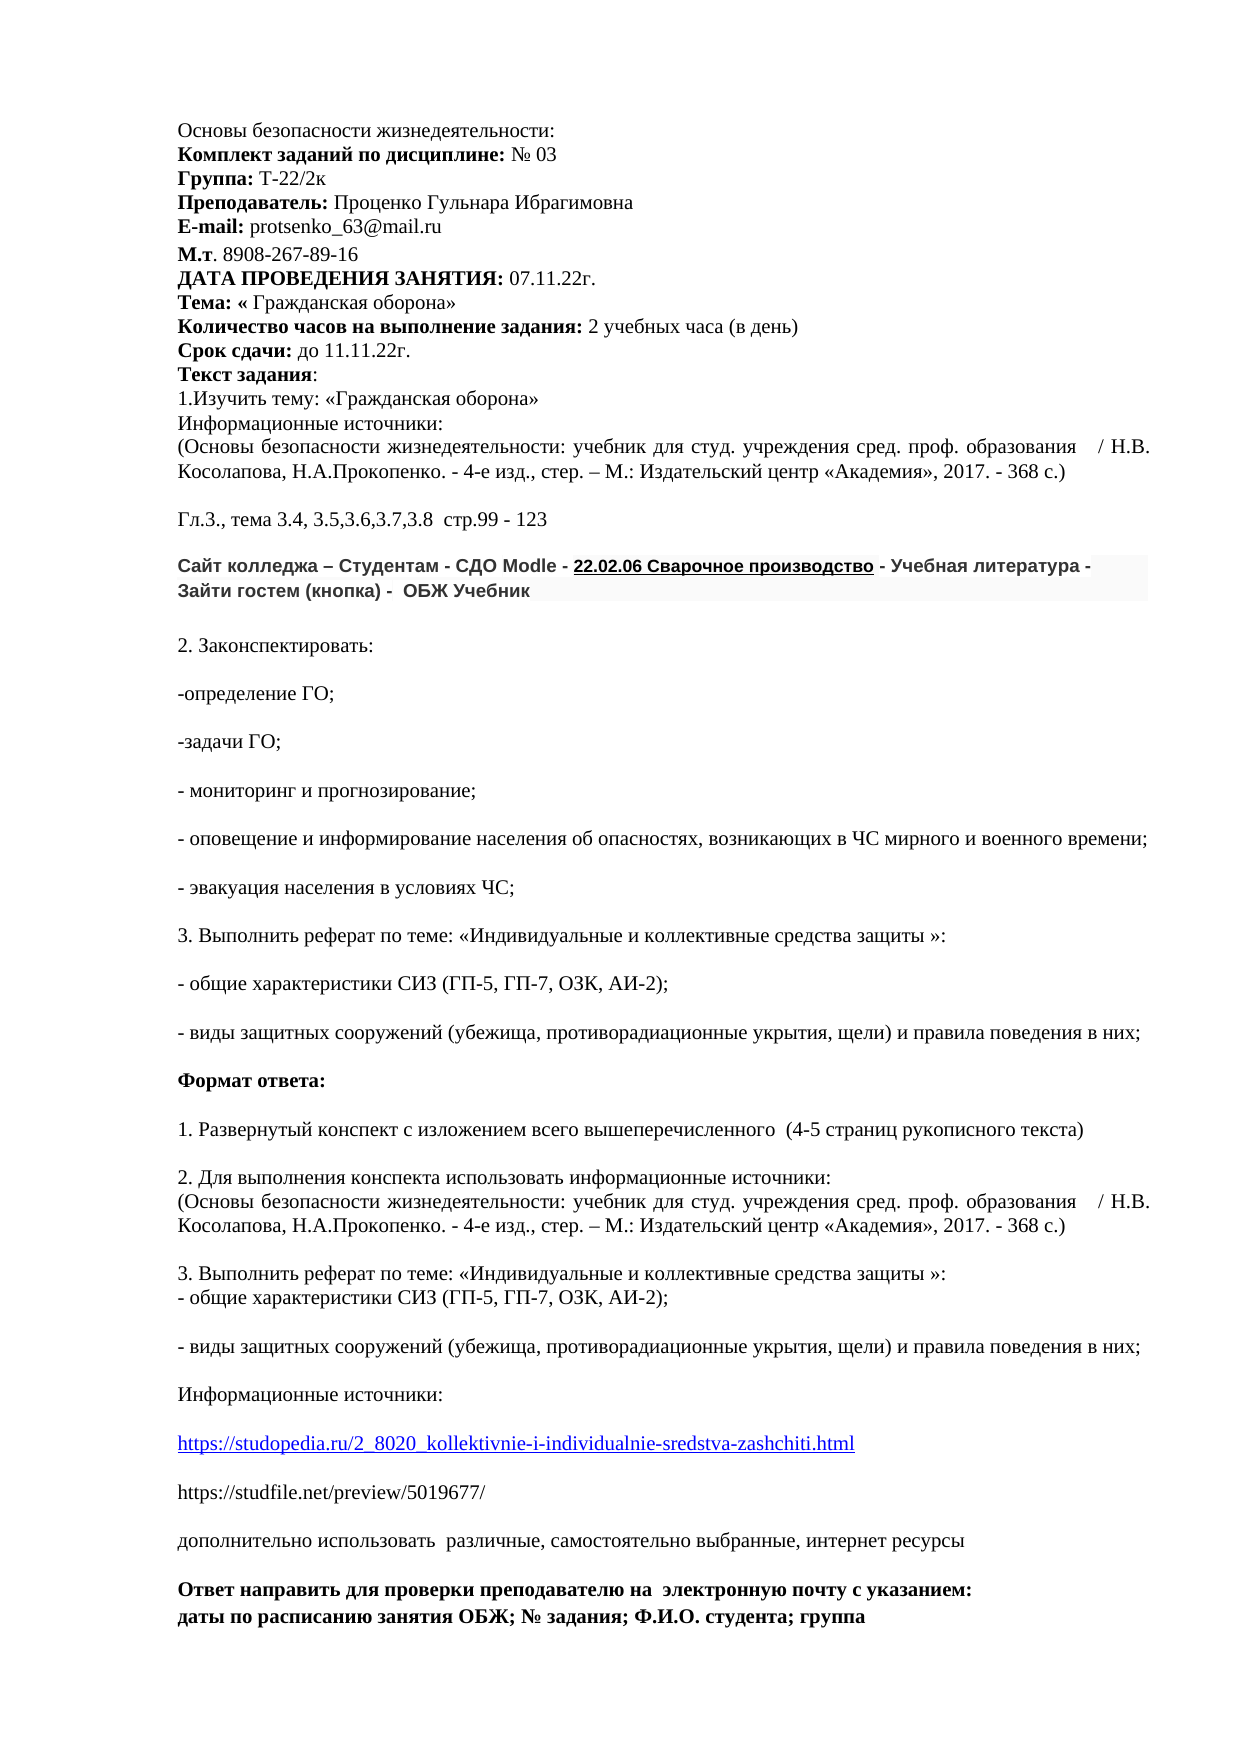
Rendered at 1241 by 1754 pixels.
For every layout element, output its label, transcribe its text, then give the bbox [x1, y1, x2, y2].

text - оповещение и информирование населения об опасностях, возникающих в ЧС мирного и военного времени; [177, 826, 1152, 850]
text ДАТА ПРОВЕДЕНИЯ ЗАНЯТИЯ: 07.11.22г. [177, 266, 1152, 290]
text Комплект заданий по дисциплине: № 03 [177, 142, 1152, 166]
text -определение ГО; [177, 681, 1152, 705]
text Ответ направить для проверки преподавателю на электронную почту с указанием: [177, 1577, 1152, 1601]
text Основы безопасности жизнедеятельности: [177, 118, 1152, 142]
subtitle Сайт колледжа – Студентам - СДО Modle - 22.02.06 Сварочное производство - Учебная литература - Зайти гостем (кнопка) - ОБЖ Учебник [177, 555, 1148, 601]
text 2. Для выполнения конспекта использовать информационные источники: [177, 1165, 1152, 1189]
text Информационные источники: [177, 1382, 1152, 1406]
text 3. Выполнить реферат по теме: «Индивидуальные и коллективные средства защиты »: [177, 923, 1152, 947]
text Срок сдачи: до 11.11.22г. [177, 338, 1152, 362]
text https://studfile.net/preview/5019677/ [177, 1480, 1152, 1504]
text https://studopedia.ru/2_8020_kollektivnie-i-individualnie-sredstva-zashchiti.html [177, 1431, 1152, 1455]
text Преподаватель: Проценко Гульнара Ибрагимовна [177, 190, 1152, 214]
text 1.Изучить тему: «Гражданская оборона» [177, 386, 1152, 410]
text - мониторинг и прогнозирование; [177, 778, 1152, 802]
text -задачи ГО; [177, 729, 1152, 753]
text - виды защитных сооружений (убежища, противорадиационные укрытия, щели) и правила поведения в них; [177, 1334, 1152, 1358]
text даты по расписанию занятия ОБЖ; № задания; Ф.И.О. студента; группа [177, 1604, 1152, 1628]
text Текст задания: [177, 362, 1152, 386]
text - общие характеристики СИЗ (ГП-5, ГП-7, ОЗК, АИ-2); [177, 971, 1152, 995]
text 2. Законспектировать: [177, 632, 1152, 657]
text Группа: Т-22/2к [177, 166, 1152, 190]
text М.т. 8908-267-89-16 [177, 242, 1152, 266]
text 1. Развернутый конспект с изложением всего вышеперечисленного (4-5 страниц рукописного текста) [177, 1117, 1152, 1141]
text Формат ответа: [177, 1068, 1152, 1092]
text (Основы безопасности жизнедеятельности: учебник для студ. учреждения сред. проф. образования / Н.В. Косолапова, Н.А.Прокопенко. - 4-е изд., стер. – М.: Издательский центр «Академия», 2017. - 368 с.) [177, 1189, 1152, 1237]
text - виды защитных сооружений (убежища, противорадиационные укрытия, щели) и правила поведения в них; [177, 1020, 1152, 1044]
text - эвакуация населения в условиях ЧС; [177, 875, 1152, 899]
text (Основы безопасности жизнедеятельности: учебник для студ. учреждения сред. проф. образования / Н.В. Косолапова, Н.А.Прокопенко. - 4-е изд., стер. – М.: Издательский центр «Академия», 2017. - 368 с.) [177, 434, 1152, 483]
text 3. Выполнить реферат по теме: «Индивидуальные и коллективные средства защиты »: [177, 1261, 1152, 1285]
text Информационные источники: [177, 410, 1152, 434]
text Гл.3., тема 3.4, 3.5,3.6,3.7,3.8 стр.99 - 123 [177, 507, 1152, 531]
text дополнительно использовать различные, самостоятельно выбранные, интернет ресурсы [177, 1528, 1152, 1552]
text Количество часов на выполнение задания: 2 учебных часа (в день) [177, 314, 1152, 338]
text Е-mail: protsenko_63@mail.ru [177, 214, 1152, 238]
text Тема: « Гражданская оборона» [177, 290, 1152, 314]
text - общие характеристики СИЗ (ГП-5, ГП-7, ОЗК, АИ-2); [177, 1285, 1152, 1309]
